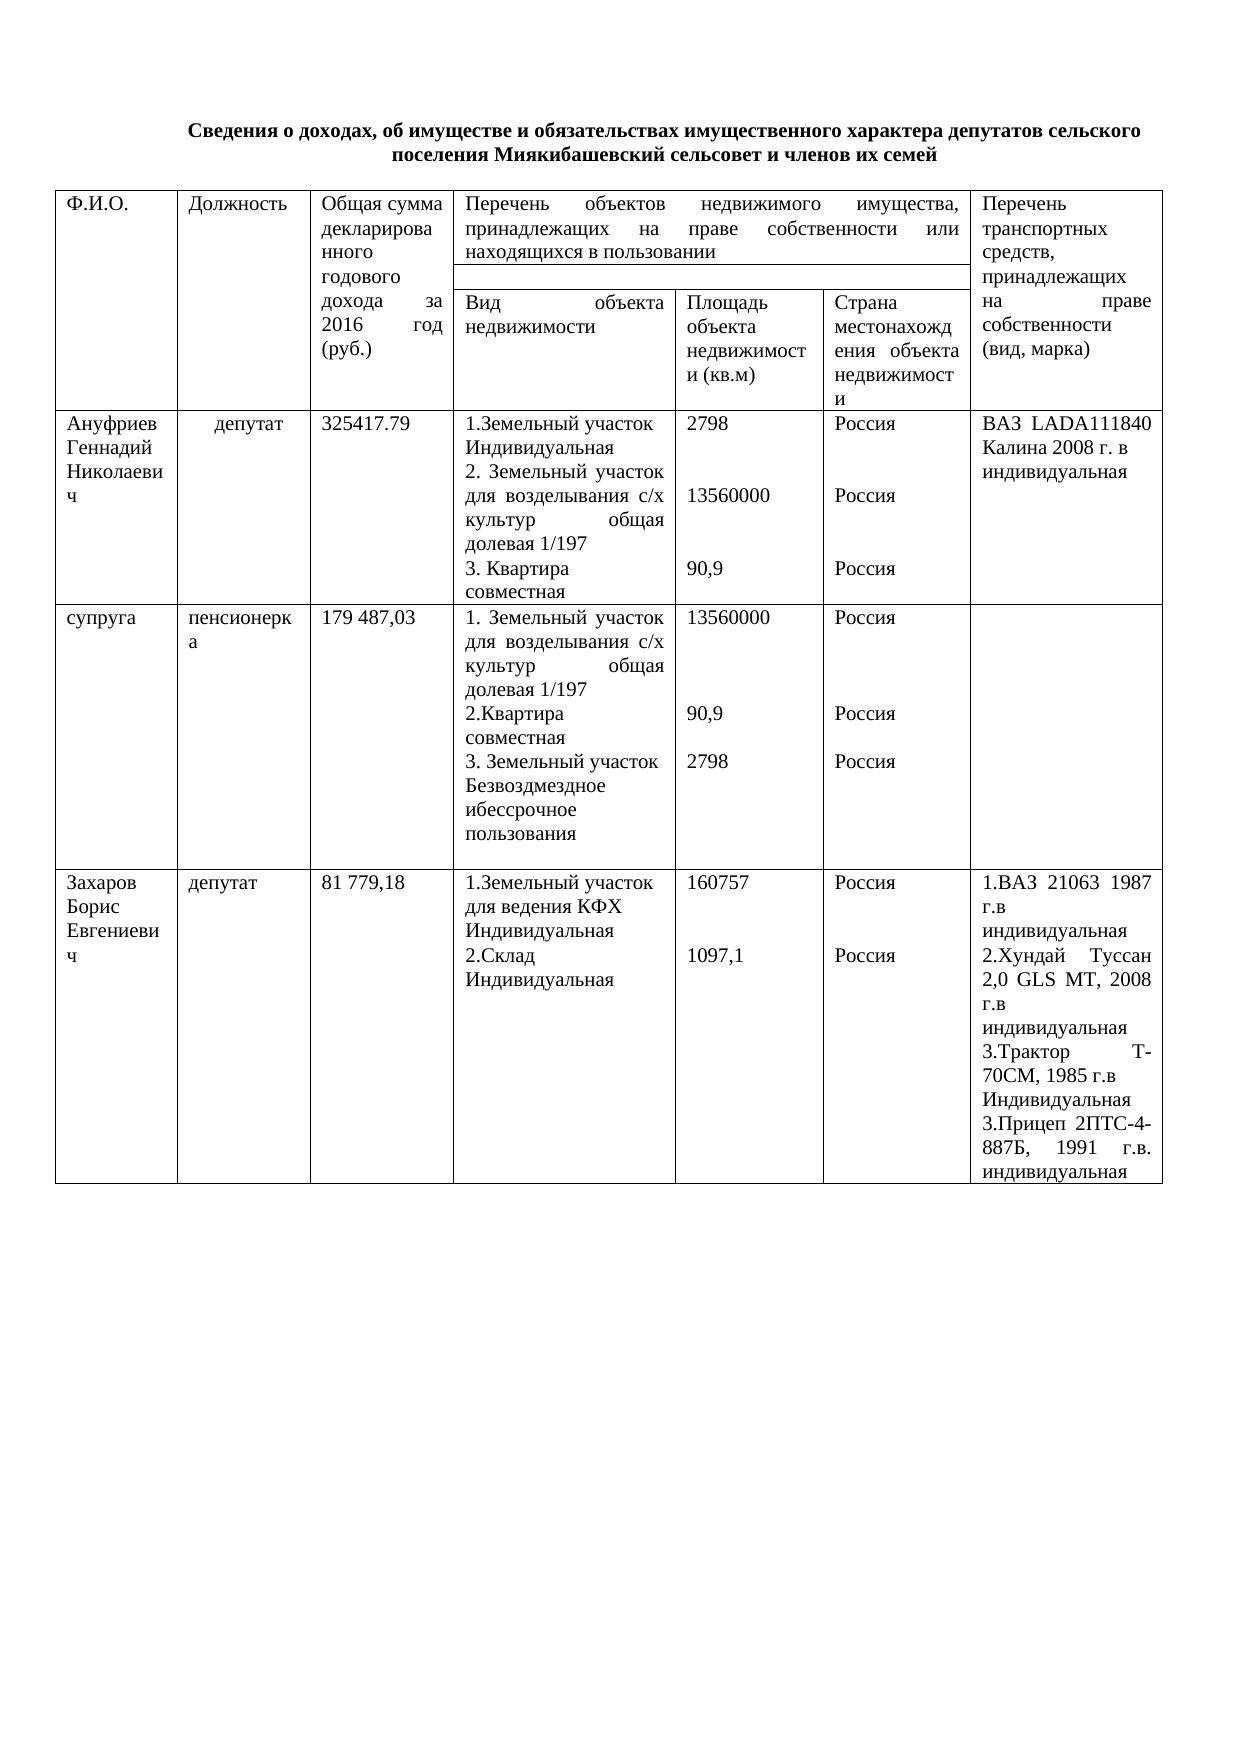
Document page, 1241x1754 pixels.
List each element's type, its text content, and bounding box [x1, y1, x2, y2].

table_cell 325417.79 [311, 411, 453, 603]
table_header Перечень объектов недвижимого имущества, принадлежащих на праве собственности или находящихся в пользовании [454, 191, 970, 263]
table_cell пенсионерка [178, 605, 310, 869]
table_cell 1.Земельный участок для ведения КФХ Индивидуальная 2.Склад Индивидуальная [454, 870, 675, 1183]
table_header Перечень транспортных средств, принадлежащих на праве собственности (вид, марка) [971, 191, 1162, 410]
table_cell Страна местонахождения объекта недвижимости [824, 290, 970, 410]
table_cell Россия Россия Россия [824, 605, 970, 869]
table_cell 81 779,18 [311, 870, 453, 1183]
table_cell Вид объекта недвижимости [454, 290, 675, 410]
table_cell Россия Россия Россия [824, 411, 970, 603]
table_header Общая сумма декларированного годового дохода за 2016 год (руб.) [311, 191, 453, 410]
table_cell Площадь объекта недвижимости (кв.м) [676, 290, 823, 410]
table_header Ф.И.О. [56, 191, 177, 410]
table_cell Россия Россия [824, 870, 970, 1183]
table_cell Ануфриев Геннадий Николаевич [56, 411, 177, 603]
text Сведения о доходах, об имуществе и обязательствах имущественного характера депутатов сельского поселения Миякибашевский сельсовет и членов их семей [177, 118, 1152, 166]
table_cell 160757 1097,1 [676, 870, 823, 1183]
table_cell 1. Земельный участок для возделывания с/х культур общая долевая 1/197 2.Квартира совместная 3. Земельный участок Безвоздмездное ибессрочное пользования [454, 605, 675, 869]
table_cell 1.Земельный участок Индивидуальная 2. Земельный участок для возделывания с/х культур общая долевая 1/197 3. Квартира совместная [454, 411, 675, 603]
table_cell 13560000 90,9 2798 [676, 605, 823, 869]
table_cell супруга [56, 605, 177, 869]
table_cell депутат [178, 870, 310, 1183]
table_header Должность [178, 191, 310, 410]
table_cell Захаров Борис Евгениевич [56, 870, 177, 1183]
table_cell депутат [178, 411, 310, 603]
table_cell [454, 265, 970, 289]
table_cell [971, 605, 1162, 869]
table_cell ВАЗ LADA111840 Калина 2008 г. в индивидуальная [971, 411, 1162, 603]
table_cell 179 487,03 [311, 605, 453, 869]
table_cell 2798 13560000 90,9 [676, 411, 823, 603]
table_cell 1.ВАЗ 21063 1987 г.в индивидуальная 2.Хундай Туссан 2,0 GLS MT, 2008 г.в индивидуальная 3.Трактор Т-70СМ, 1985 г.в Индивидуальная 3.Прицеп 2ПТС-4-887Б, 1991 г.в. индивидуальная [971, 870, 1162, 1183]
